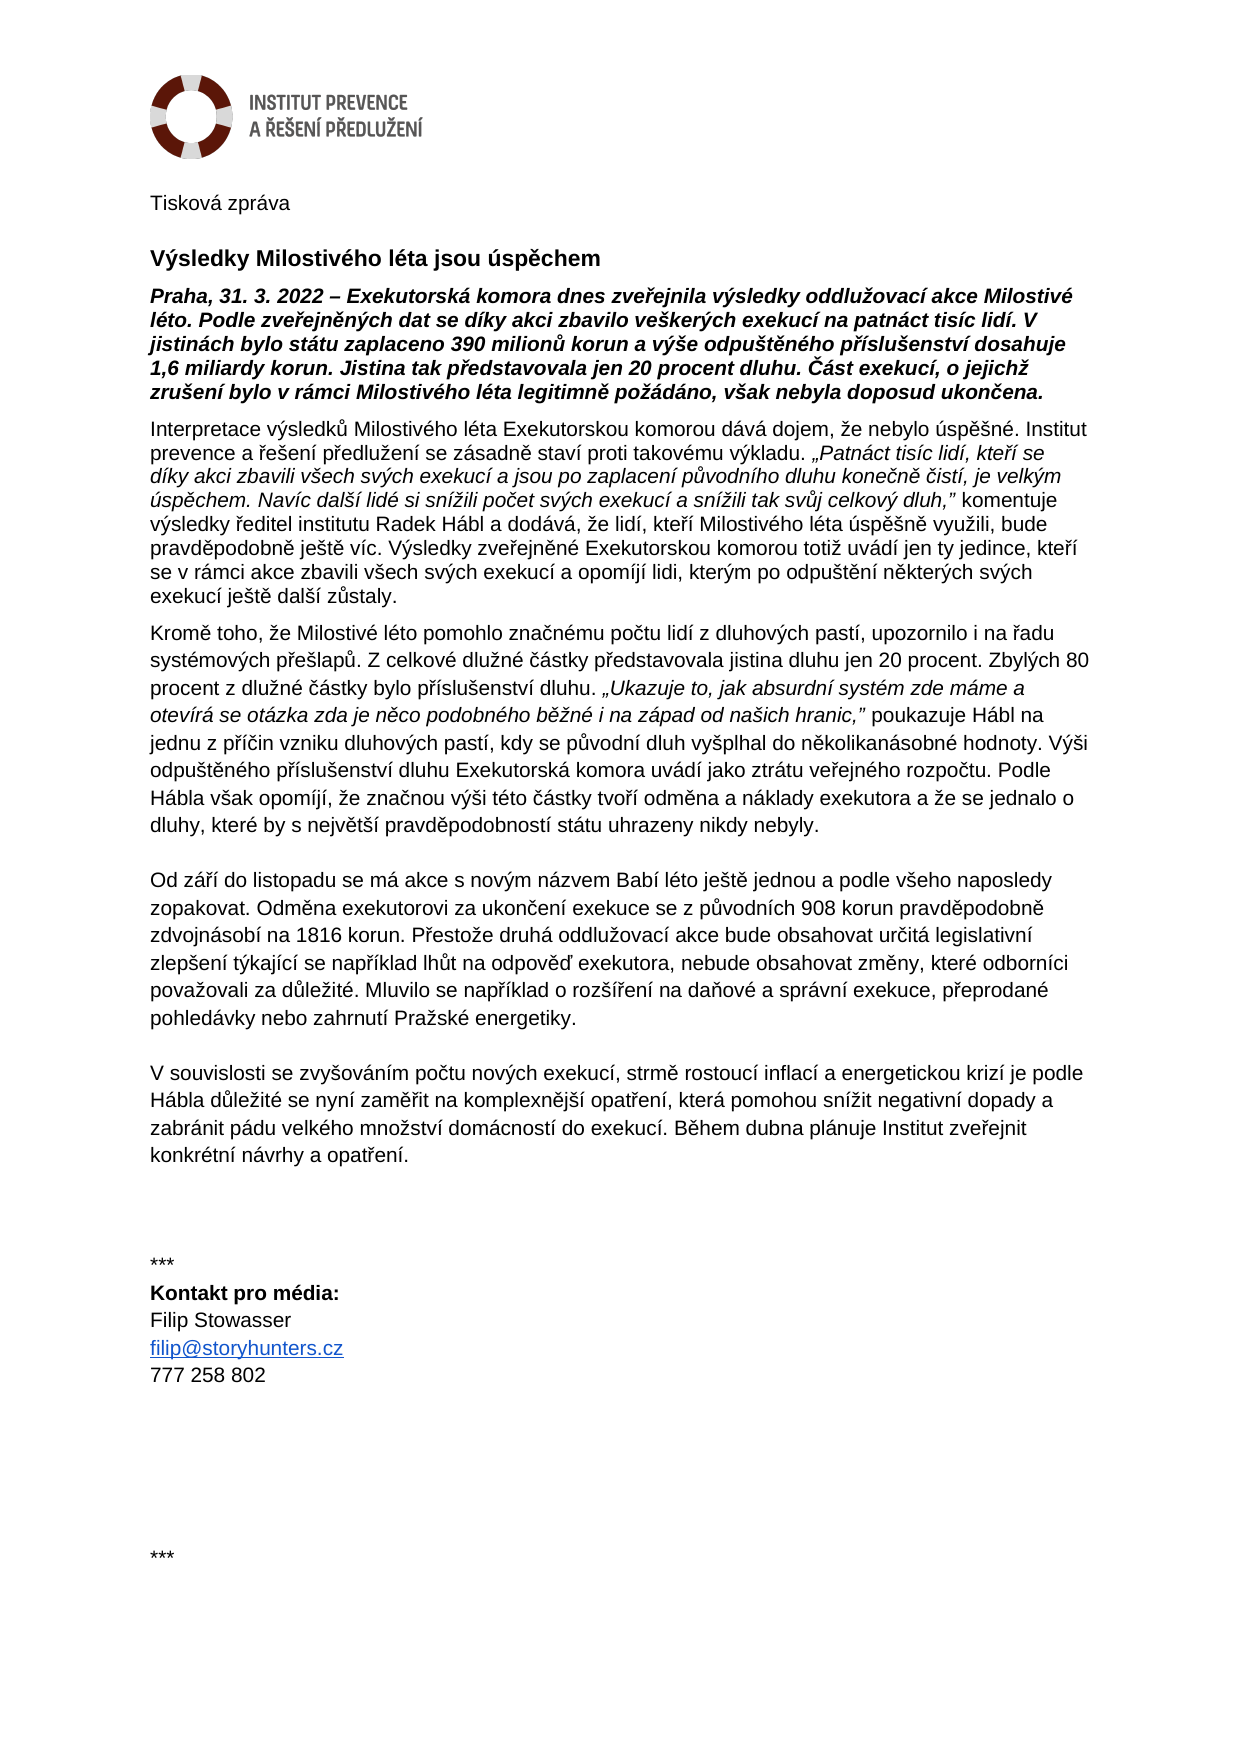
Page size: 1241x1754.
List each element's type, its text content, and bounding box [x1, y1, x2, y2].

text Kontakt pro média: [150, 1281, 1090, 1304]
picture [150, 75, 423, 159]
text Filip Stowasser [150, 1308, 1090, 1332]
text 777 258 802 [150, 1363, 1090, 1387]
text V souvislosti se zvyšováním počtu nových exekucí, strmě rostoucí inflací a energetickou krizí je podle Hábla důležité se nyní zaměřit na komplexnější opatření, která pomohou snížit negativní dopady a zabránit pádu velkého množství domácností do exekucí. Během dubna plánuje Institut zveřejnit konkrétní návrhy a opatření. [150, 1061, 1090, 1167]
text filip@storyhunters.cz [150, 1336, 1090, 1359]
text Praha, 31. 3. 2022 – Exekutorská komora dnes zveřejnila výsledky oddlužovací akce Milostivé léto. Podle zveřejněných dat se díky akci zbavilo veškerých exekucí na patnáct tisíc lidí. V jistinách bylo státu zaplaceno 390 milionů korun a výše odpuštěného příslušenství dosahuje 1,6 miliardy korun. Jistina tak představovala jen 20 procent dluhu. Část exekucí, o jejichž zrušení bylo v rámci Milostivého léta legitimně požádáno, však nebyla doposud ukončena. [150, 284, 1090, 404]
text Výsledky Milostivého léta jsou úspěchem [150, 245, 1090, 272]
text Interpretace výsledků Milostivého léta Exekutorskou komorou dává dojem, že nebylo úspěšné. Institut prevence a řešení předlužení se zásadně staví proti takovému výkladu. „Patnáct tisíc lidí, kteří se díky akci zbavili všech svých exekucí a jsou po zaplacení původního dluhu konečně čistí, je velkým úspěchem. Navíc další lidé si snížili počet svých exekucí a snížili tak svůj celkový dluh,” komentuje výsledky ředitel institutu Radek Hábl a dodává, že lidí, kteří Milostivého léta úspěšně využili, bude pravděpodobně ještě víc. Výsledky zveřejněné Exekutorskou komorou totiž uvádí jen ty jedince, kteří se v rámci akce zbavili všech svých exekucí a opomíjí lidi, kterým po odpuštění některých svých exekucí ještě další zůstaly. [150, 416, 1090, 608]
text Kromě toho, že Milostivé léto pomohlo značnému počtu lidí z dluhových pastí, upozornilo i na řadu systémových přešlapů. Z celkové dlužné částky představovala jistina dluhu jen 20 procent. Zbylých 80 procent z dlužné částky bylo příslušenství dluhu. „Ukazuje to, jak absurdní systém zde máme a otevírá se otázka zda je něco podobného běžné i na západ od našich hranic,” poukazuje Hábl na jednu z příčin vzniku dluhových pastí, kdy se původní dluh vyšplhal do několikanásobné hodnoty. Výši odpuštěného příslušenství dluhu Exekutorská komora uvádí jako ztrátu veřejného rozpočtu. Podle Hábla však opomíjí, že značnou výši této částky tvoří odměna a náklady exekutora a že se jednalo o dluhy, které by s největší pravděpodobností státu uhrazeny nikdy nebyly. [150, 621, 1090, 837]
text *** [150, 1253, 1090, 1277]
text Od září do listopadu se má akce s novým názvem Babí léto ještě jednou a podle všeho naposledy zopakovat. Odměna exekutorovi za ukončení exekuce se z původních 908 korun pravděpodobně zdvojnásobí na 1816 korun. Přestože druhá oddlužovací akce bude obsahovat určitá legislativní zlepšení týkající se například lhůt na odpověď exekutora, nebude obsahovat změny, které odborníci považovali za důležité. Mluvilo se například o rozšíření na daňové a správní exekuce, přeprodané pohledávky nebo zahrnutí Pražské energetiky. [150, 868, 1090, 1029]
text *** [150, 1545, 1090, 1569]
text Tisková zpráva [150, 190, 1090, 214]
